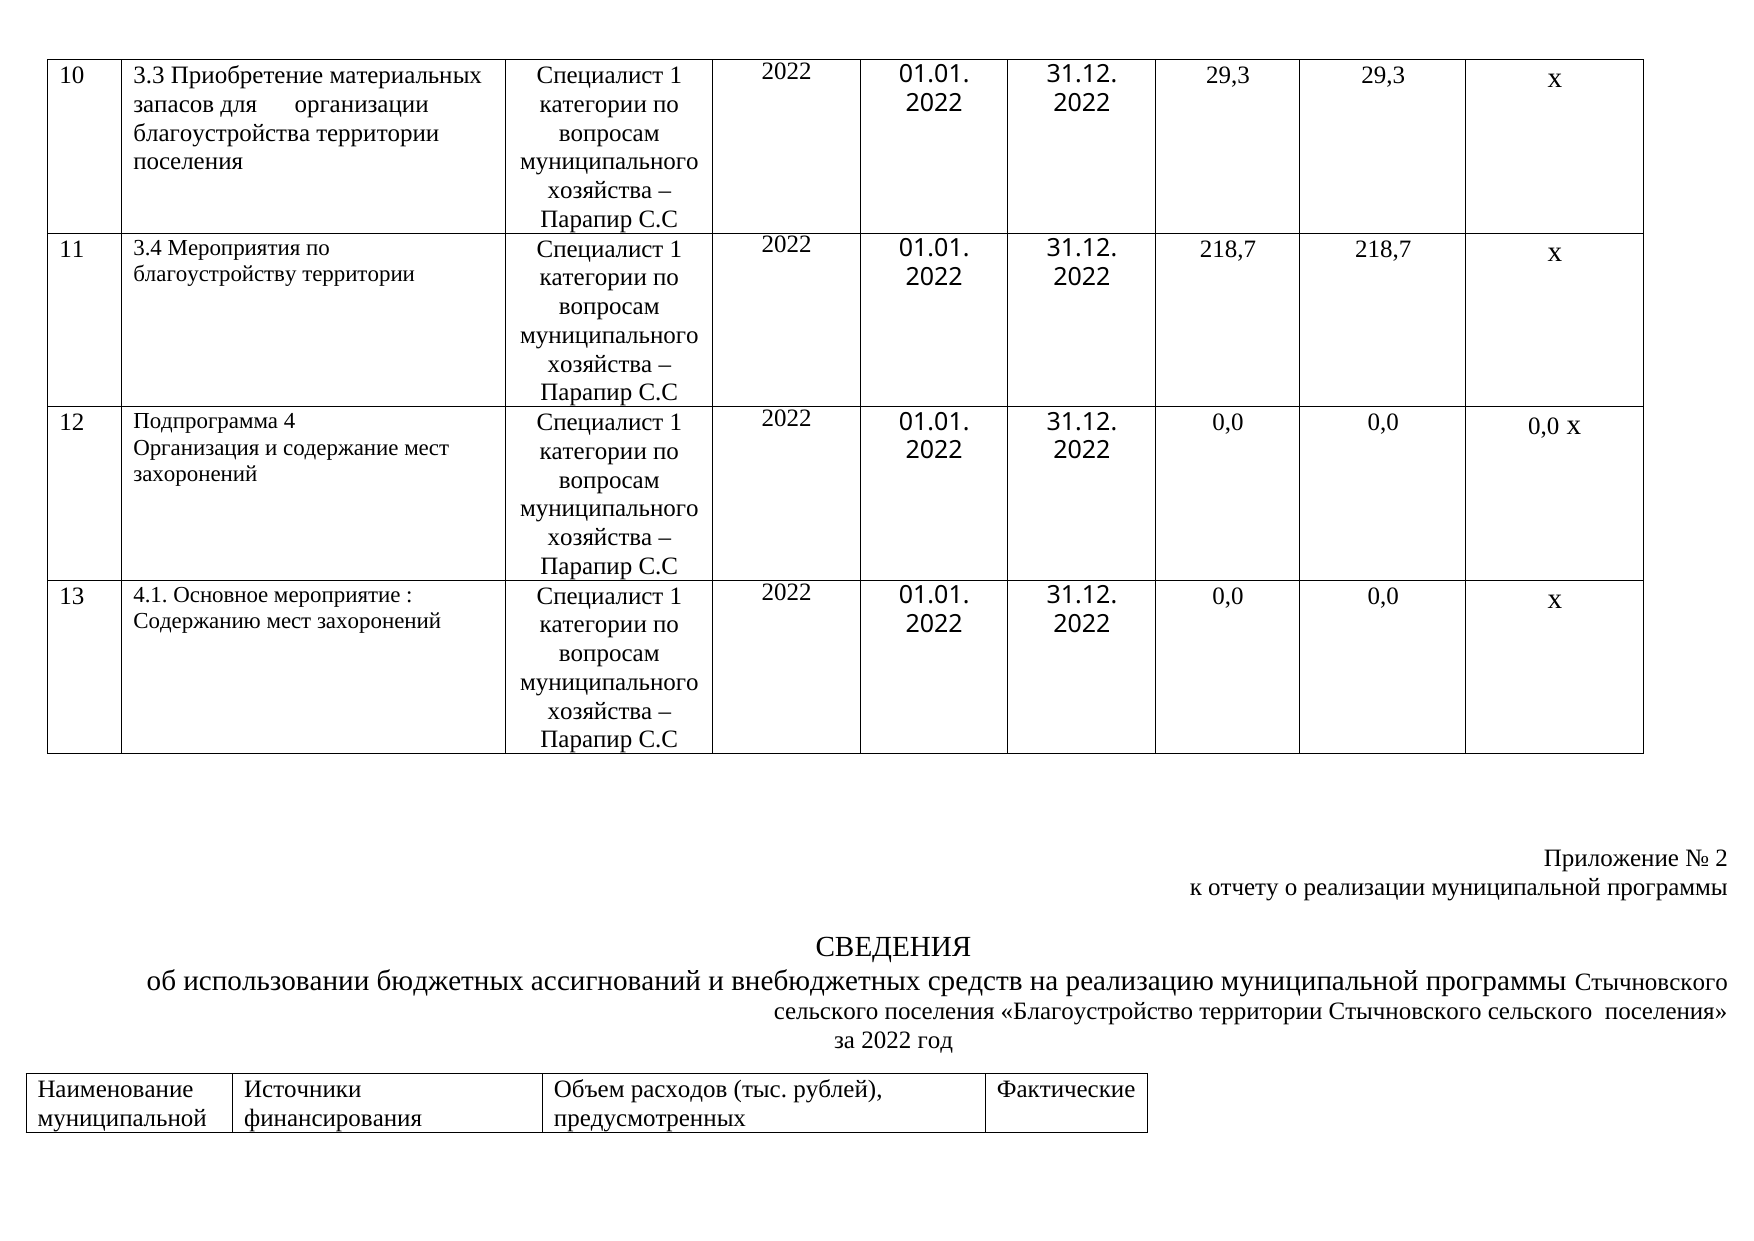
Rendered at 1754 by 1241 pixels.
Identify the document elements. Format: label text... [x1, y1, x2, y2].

table_cell 0,0 [1156, 407, 1299, 580]
table_cell x [1466, 60, 1643, 233]
table_cell 13 [48, 581, 121, 753]
table_cell Специалист 1 категории по вопросам муниципального хозяйства –Парапир С.С [506, 581, 712, 753]
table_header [27, 1074, 232, 1132]
text за 2022 год [59, 1025, 1728, 1054]
text Приложение № 2 [59, 843, 1728, 872]
table_cell Подпрограмма 4 Организация и содержание мест захоронений [122, 407, 505, 580]
table_cell 4.1. Основное мероприятие : Содержанию мест захоронений [122, 581, 505, 753]
table_cell 01.01. 2022 [861, 60, 1007, 233]
table_cell 0,0 x [1466, 407, 1643, 580]
table_cell 31.12. 2022 [1008, 581, 1155, 753]
table_cell 218,7 [1300, 234, 1465, 406]
table_cell 31.12. 2022 [1008, 407, 1155, 580]
table_cell 3.4 Мероприятия по благоустройству территории [122, 234, 505, 406]
table_cell Специалист 1 категории по вопросам муниципального хозяйства –Парапир С.С [506, 234, 712, 406]
table_cell x [1466, 581, 1643, 753]
text к отчету о реализации муниципальной программы [59, 872, 1728, 901]
table_cell 218,7 [1156, 234, 1299, 406]
table_cell 2022 [713, 60, 860, 233]
table_cell 2022 [713, 234, 860, 406]
table_cell 3.3 Приобретение материальных запасов для организации благоустройства территории поселения [122, 60, 505, 233]
table_cell 29,3 [1156, 60, 1299, 233]
table_cell 0,0 [1300, 407, 1465, 580]
table_cell Специалист 1 категории по вопросам муниципального хозяйства –Парапир С.С [506, 407, 712, 580]
table_cell 2022 [713, 407, 860, 580]
table_cell 29,3 [1300, 60, 1465, 233]
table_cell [506, 60, 712, 233]
table_cell 12 [48, 407, 121, 580]
table_cell 0,0 [1156, 581, 1299, 753]
text об использовании бюджетных ассигнований и внебюджетных средств на реализацию муниципальной программы Стычновского сельского поселения «Благоустройство территории Стычновского сельского поселения» [59, 963, 1728, 1025]
table_cell 01.01. 2022 [861, 581, 1007, 753]
table_cell 11 [48, 234, 121, 406]
table_cell 0,0 [1300, 581, 1465, 753]
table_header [986, 1074, 1147, 1132]
table_cell 31.12. 2022 [1008, 60, 1155, 233]
table_cell 01.01. 2022 [861, 407, 1007, 580]
table_cell 31.12. 2022 [1008, 234, 1155, 406]
table_cell 10 [48, 60, 121, 233]
table_header Объем расходов (тыс. рублей), предусмотренных [543, 1074, 985, 1132]
table_cell 01.01. 2022 [861, 234, 1007, 406]
text СВЕДЕНИЯ [59, 929, 1728, 963]
table_cell x [1466, 234, 1643, 406]
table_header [233, 1074, 542, 1132]
table_cell 2022 [713, 581, 860, 753]
